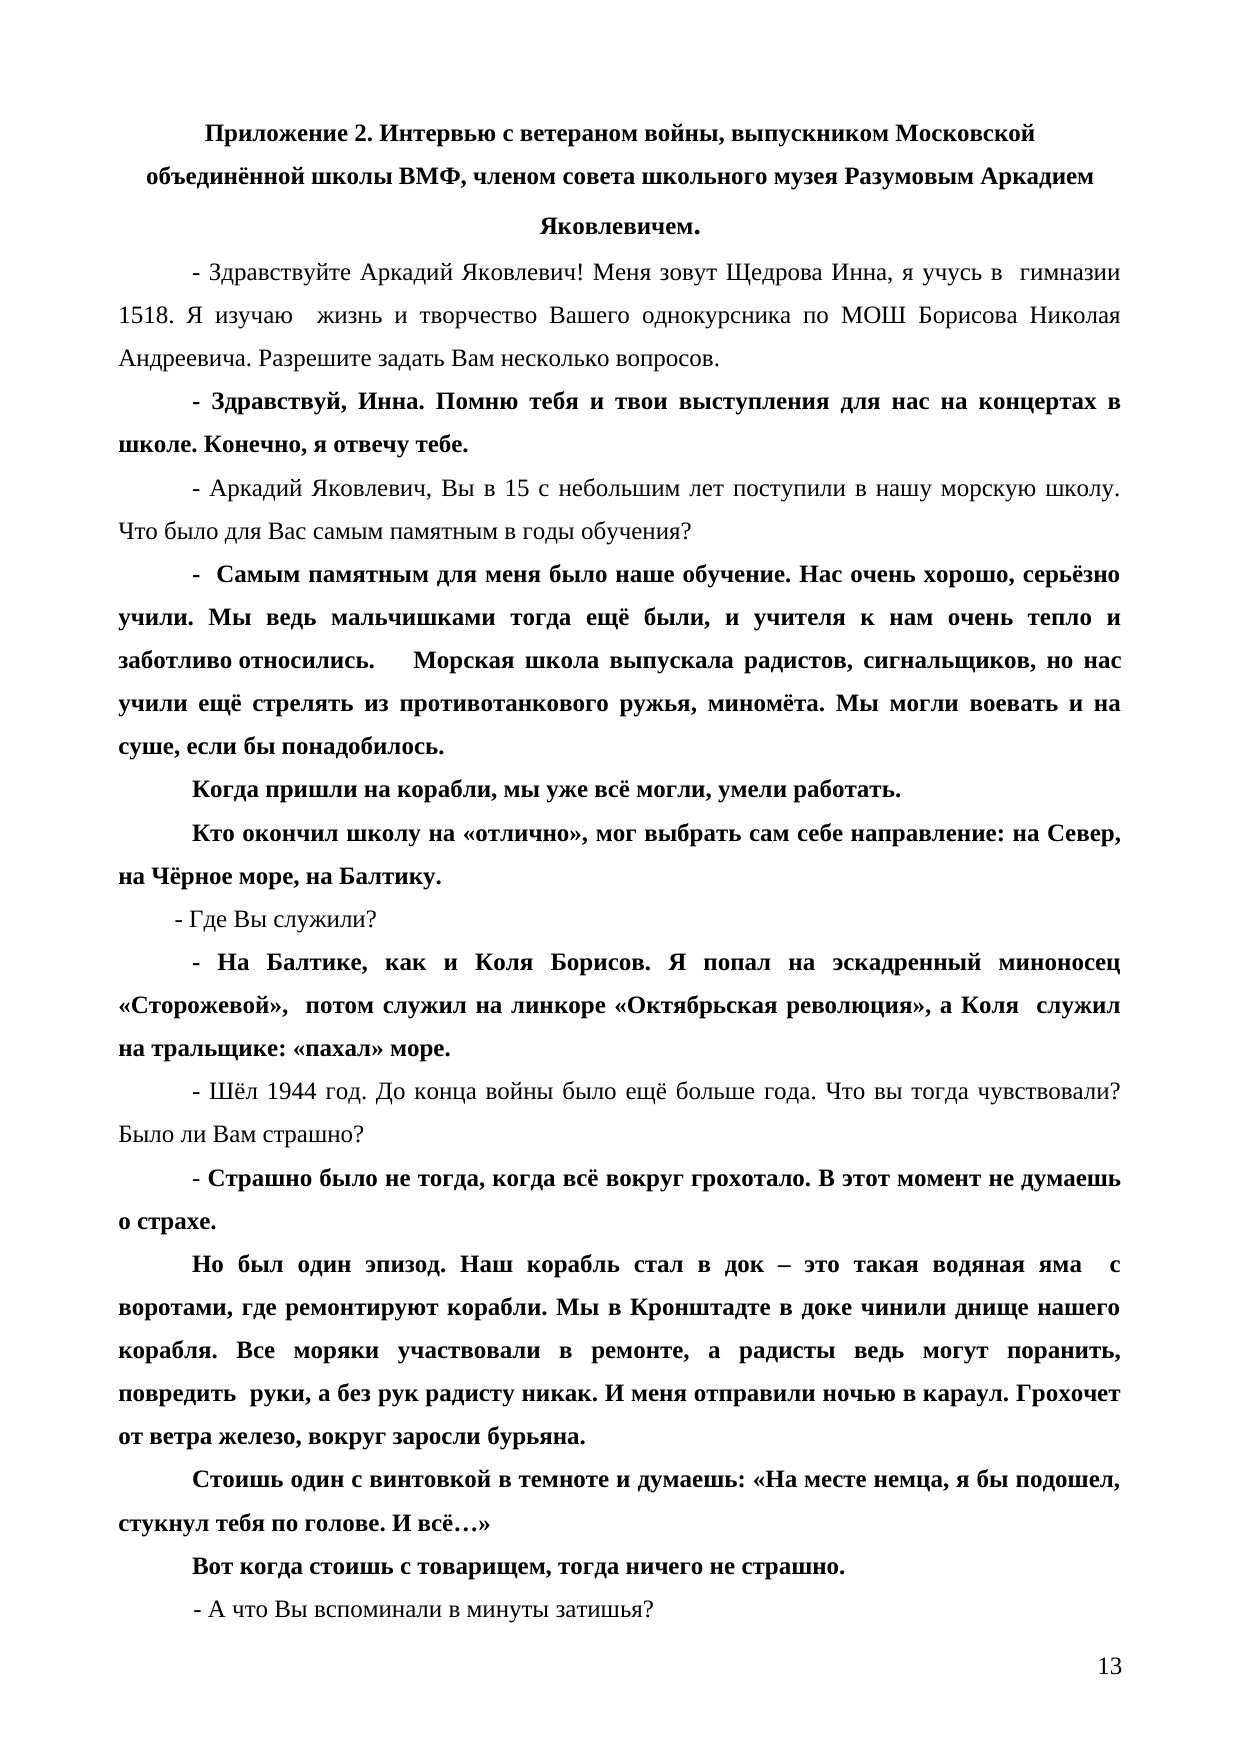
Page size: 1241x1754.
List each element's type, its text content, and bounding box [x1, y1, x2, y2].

text Когда пришли на корабли, мы уже всё могли, умели работать. [118, 774, 1122, 803]
text Кто окончил школу на «отлично», мог выбрать сам себе направление: на Север, на Чёрное море, на Балтику. [118, 818, 1122, 889]
text - Здравствуй, Инна. Помню тебя и твои выступления для нас на концертах в школе. Конечно, я отвечу тебе. [118, 386, 1122, 458]
text Но был один эпизод. Наш корабль стал в док – это такая водяная яма с воротами, где ремонтируют корабли. Мы в Кронштадте в доке чинили днище нашего корабля. Все моряки участвовали в ремонте, а радисты ведь могут поранить, повредить руки, а без рук радисту никак. И меня отправили ночью в караул. Грохочет от ветра железо, вокруг заросли бурьяна. [118, 1249, 1122, 1450]
text - Шёл 1944 год. До конца войны было ещё больше года. Что вы тогда чувствовали? Было ли Вам страшно? [118, 1076, 1122, 1148]
text - На Балтике, как и Коля Борисов. Я попал на эскадренный миноносец «Сторожевой», потом служил на линкоре «Октябрьская революция», а Коля служил на тральщике: «пахал» море. [118, 947, 1122, 1062]
text Вот когда стоишь с товарищем, тогда ничего не страшно. [118, 1551, 1122, 1579]
text Приложение 2. Интервью с ветераном войны, выпускником Московской объединённой школы ВМФ, членом совета школьного музея Разумовым Аркадием Яковлевичем. [118, 118, 1122, 240]
text Стоишь один с винтовкой в темноте и думаешь: «На месте немца, я бы подошел, стукнул тебя по голове. И всё…» [118, 1464, 1122, 1536]
text - Аркадий Яковлевич, Вы в 15 с небольшим лет поступили в нашу морскую школу. Что было для Вас самым памятным в годы обучения? [118, 473, 1122, 544]
text - Страшно было не тогда, когда всё вокруг грохотало. В этот момент не думаешь о страхе. [118, 1163, 1122, 1234]
text - А что Вы вспоминали в минуты затишья? [118, 1594, 1122, 1623]
text - Здравствуйте Аркадий Яковлевич! Меня зовут Щедрова Инна, я учусь в гимназии 1518. Я изучаю жизнь и творчество Вашего однокурсника по МОШ Борисова Николая Андреевича. Разрешите задать Вам несколько вопросов. [118, 257, 1122, 372]
text - Где Вы служили? [118, 904, 1122, 933]
text - Самым памятным для меня было наше обучение. Нас очень хорошо, серьёзно учили. Мы ведь мальчишками тогда ещё были, и учителя к нам очень тепло и заботливо относились. Морская школа выпускала радистов, сигнальщиков, но нас учили ещё стрелять из противотанкового ружья, миномёта. Мы могли воевать и на суше, если бы понадобилось. [118, 559, 1122, 760]
